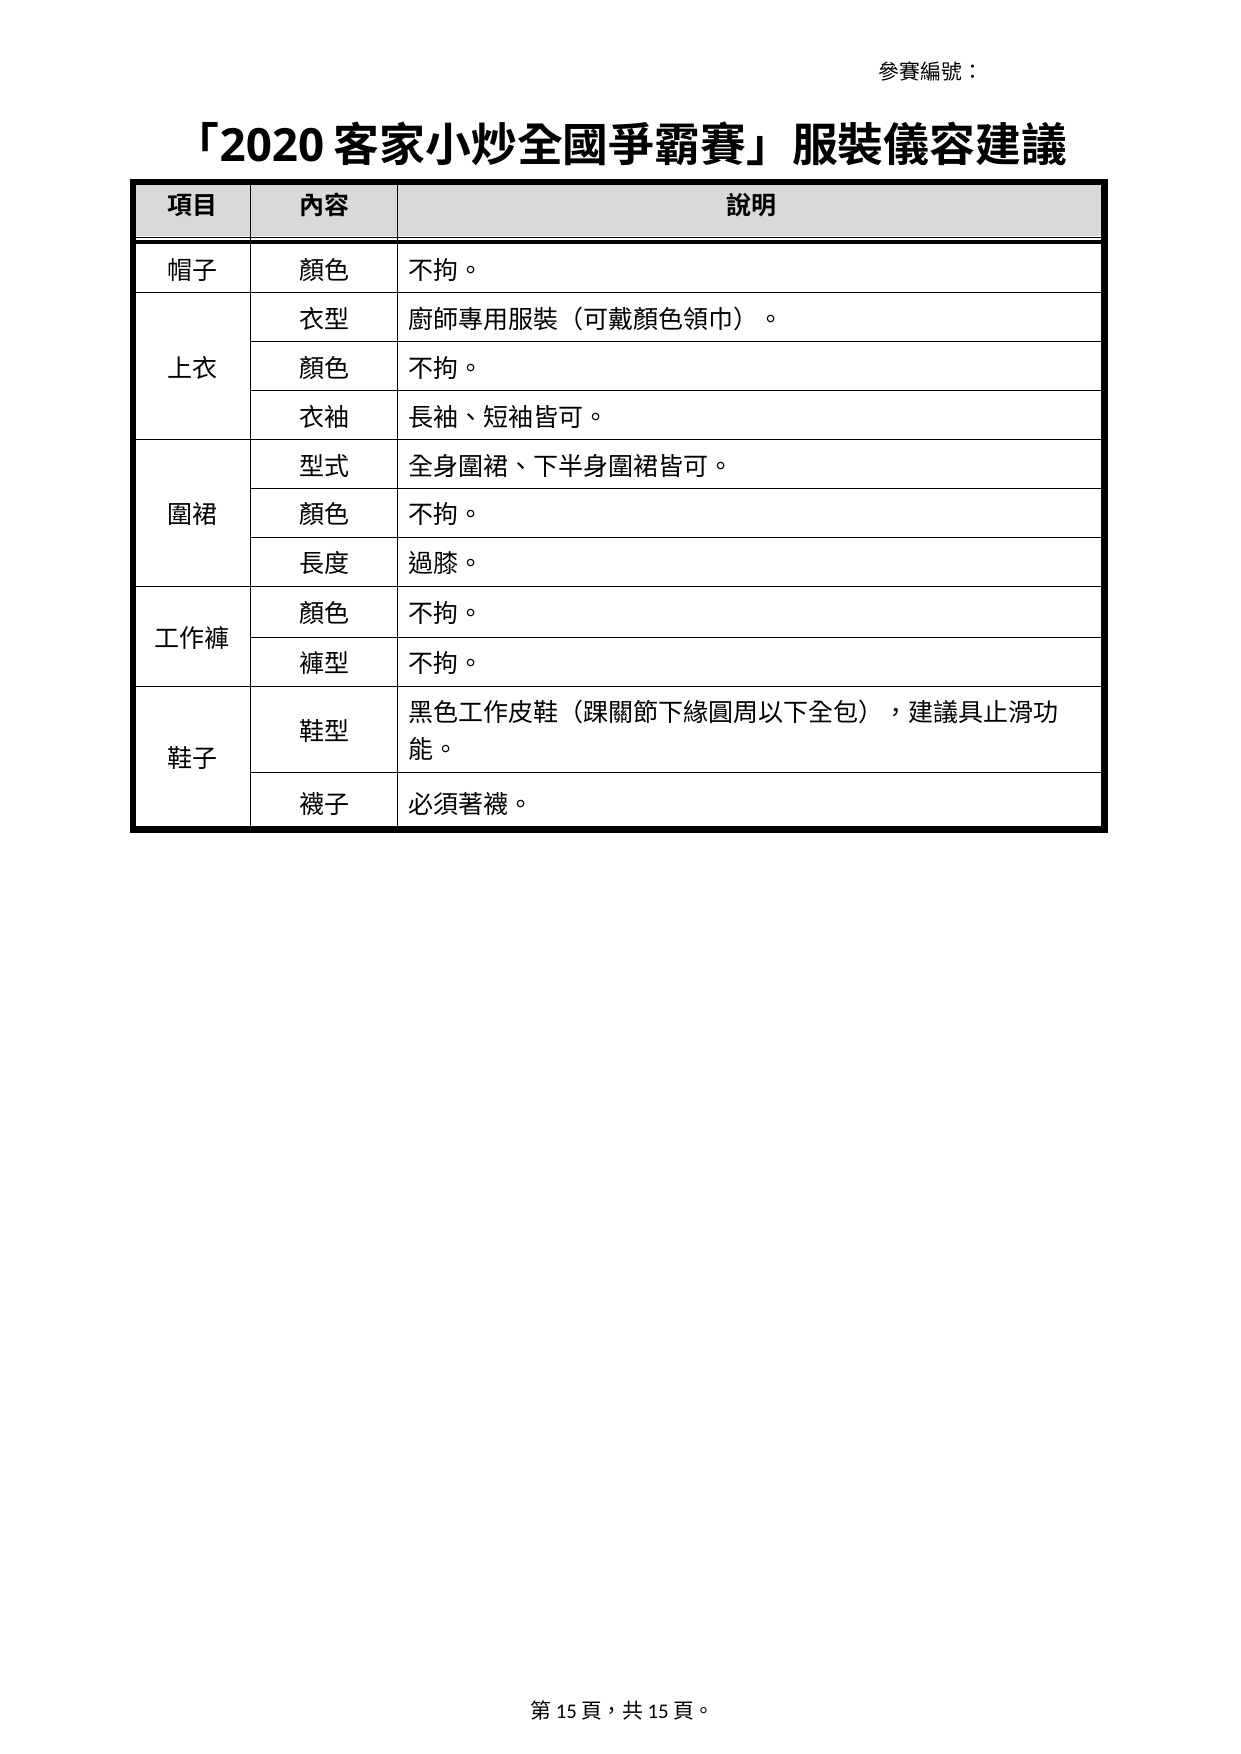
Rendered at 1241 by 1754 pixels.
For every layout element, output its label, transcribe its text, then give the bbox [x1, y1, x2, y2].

table_header 內容 [251, 185, 397, 236]
table_cell 全身圍裙、下半身圍裙皆可。 [398, 440, 1101, 488]
text 「2020客家小炒全國爭霸賽」服裝儀容建議 [118, 104, 1122, 179]
table_cell 長袖、短袖皆可。 [398, 391, 1101, 439]
table_cell 型式 [251, 440, 397, 488]
table_cell 鞋型 [251, 687, 397, 772]
table_cell 顏色 [251, 587, 397, 637]
table_cell 褲型 [251, 638, 397, 686]
table_cell 顏色 [251, 244, 397, 292]
table_cell 襪子 [251, 773, 397, 826]
table_cell 衣袖 [251, 391, 397, 439]
table_cell 過膝。 [398, 538, 1101, 586]
table_cell 黑色工作皮鞋（踝關節下緣圓周以下全包），建議具止滑功能。 [398, 687, 1101, 772]
table_cell 顏色 [251, 342, 397, 390]
table_cell 鞋子 [136, 687, 250, 826]
table_cell 不拘。 [398, 342, 1101, 390]
table_cell 不拘。 [398, 244, 1101, 292]
table_cell 上衣 [136, 293, 250, 439]
table_cell 長度 [251, 538, 397, 586]
table_header 說明 [398, 185, 1101, 236]
table_cell 不拘。 [398, 489, 1101, 537]
table_cell 廚師專用服裝（可戴顏色領巾）。 [398, 293, 1101, 341]
table_cell 不拘。 [398, 587, 1101, 637]
table_cell 必須著襪。 [398, 773, 1101, 826]
table_cell 衣型 [251, 293, 397, 341]
table_cell 工作褲 [136, 587, 250, 686]
table_header 項目 [136, 185, 250, 236]
table_cell 不拘。 [398, 638, 1101, 686]
table_cell 帽子 [136, 244, 250, 292]
table_cell 圍裙 [136, 440, 250, 586]
table_cell 顏色 [251, 489, 397, 537]
